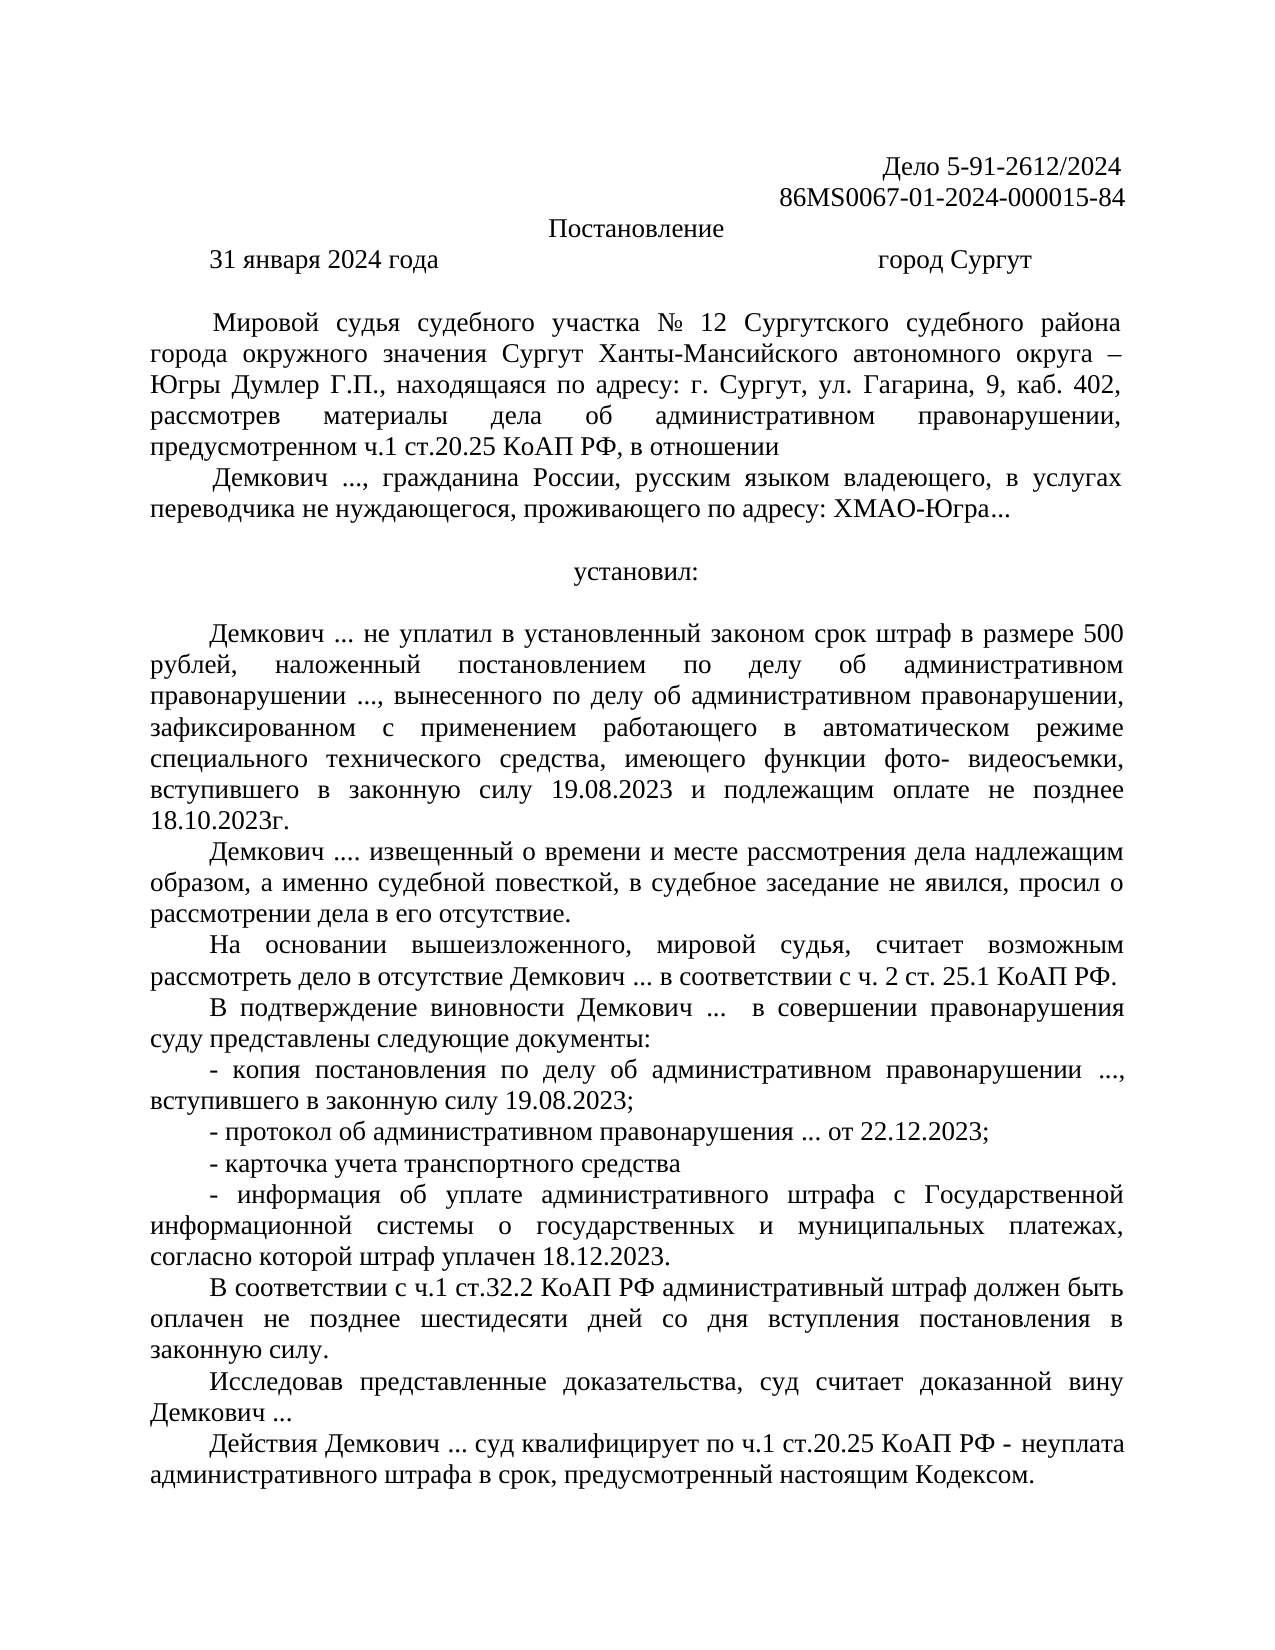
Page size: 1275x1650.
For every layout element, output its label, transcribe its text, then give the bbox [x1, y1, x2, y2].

text 86MS0067-01-2024-000015-84 [150, 181, 1125, 212]
text В подтверждение виновности Демкович ... в совершении правонарушения суду представлены следующие документы: [150, 991, 1125, 1053]
text - копия постановления по делу об административном правонарушении ..., вступившего в законную силу 19.08.2023; [150, 1053, 1125, 1116]
text - протокол об административном правонарушения ... от 22.12.2023; [150, 1116, 1125, 1147]
text Демкович ... не уплатил в установленный законом срок штраф в размере 500 рублей, наложенный постановлением по делу об административном правонарушении ..., вынесенного по делу об административном правонарушении, зафиксированном с применением работающего в автоматическом режиме специального технического средства, имеющего функции фото- видеосъемки, вступившего в законную силу 19.08.2023 и подлежащим оплате не позднее 18.10.2023г. [150, 617, 1125, 835]
text - карточка учета транспортного средства [150, 1147, 1125, 1178]
text Мировой судья судебного участка № 12 Сургутского судебного района города окружного значения Сургут Ханты-Мансийского автономного округа – Югры Думлер Г.П., находящаяся по адресу: г. Сургут, ул. Гагарина, 9, каб. 402, рассмотрев материалы дела об административном правонарушении, предусмотренном ч.1 ст.20.25 КоАП РФ, в отношении [150, 306, 1122, 461]
text Дело 5-91-2612/2024 [150, 150, 1122, 181]
text 31 января 2024 года город Сургут [150, 243, 1122, 274]
text - информация об уплате административного штрафа с Государственной информационной системы о государственных и муниципальных платежах, согласно которой штраф уплачен 18.12.2023. [150, 1178, 1125, 1271]
text Исследовав представленные доказательства, суд считает доказанной вину Демкович ... [150, 1365, 1125, 1427]
text установил: [150, 555, 1122, 586]
text Демкович ..., гражданина России, русским языком владеющего, в услугах переводчика не нуждающегося, проживающего по адресу: ХМАО-Югра... [150, 461, 1123, 524]
text Постановление [150, 212, 1122, 243]
text В соответствии с ч.1 ст.32.2 КоАП РФ административный штраф должен быть оплачен не позднее шестидесяти дней со дня вступления постановления в законную силу. [150, 1271, 1125, 1365]
text На основании вышеизложенного, мировой судья, считает возможным рассмотреть дело в отсутствие Демкович ... в соответствии с ч. 2 ст. 25.1 КоАП РФ. [150, 929, 1125, 991]
text Демкович .... извещенный о времени и месте рассмотрения дела надлежащим образом, а именно судебной повесткой, в судебное заседание не явился, просил о рассмотрении дела в его отсутствие. [150, 835, 1125, 929]
text Действия Демкович ... суд квалифицирует по ч.1 ст.20.25 КоАП РФ - неуплата административного штрафа в срок, предусмотренный настоящим Кодексом. [150, 1427, 1125, 1489]
